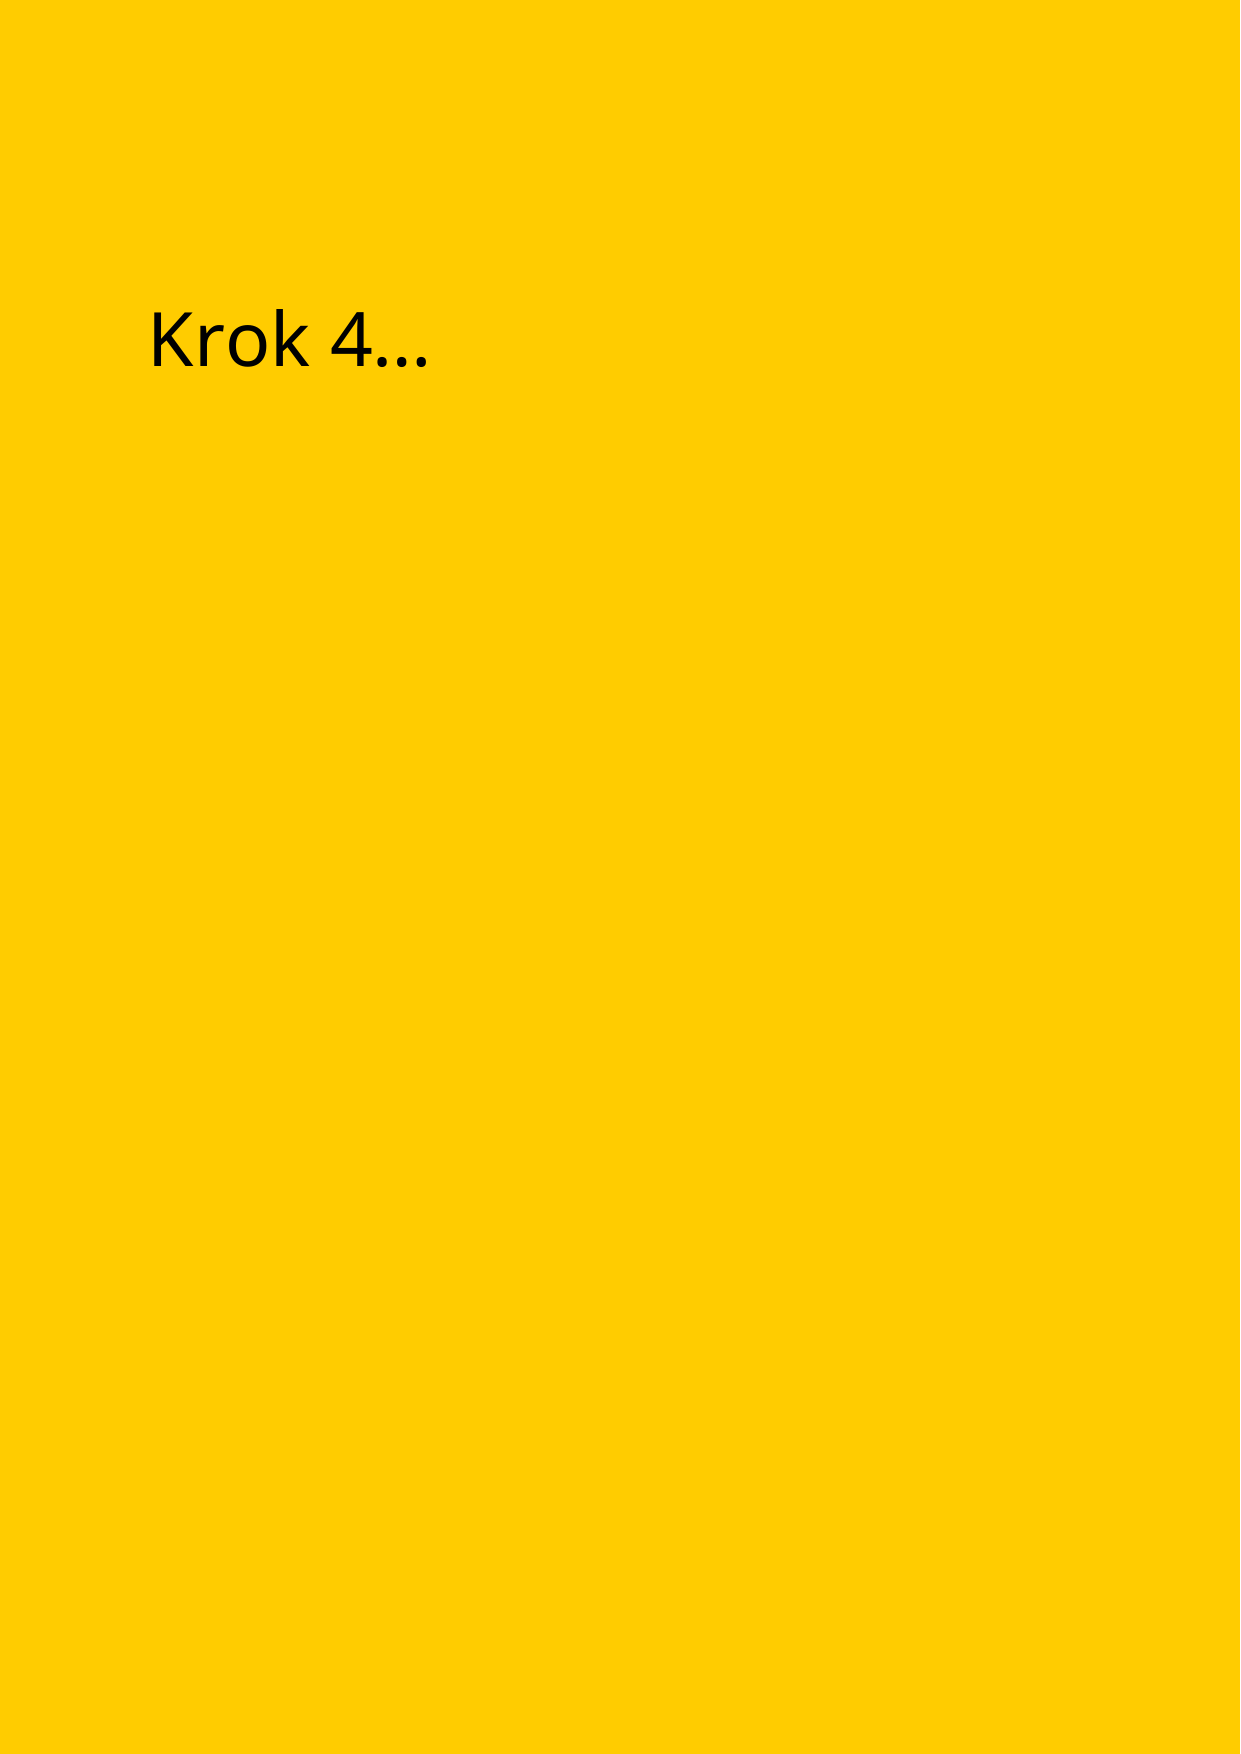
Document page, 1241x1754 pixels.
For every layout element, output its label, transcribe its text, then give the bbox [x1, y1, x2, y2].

text Krok 4… [148, 286, 1093, 388]
